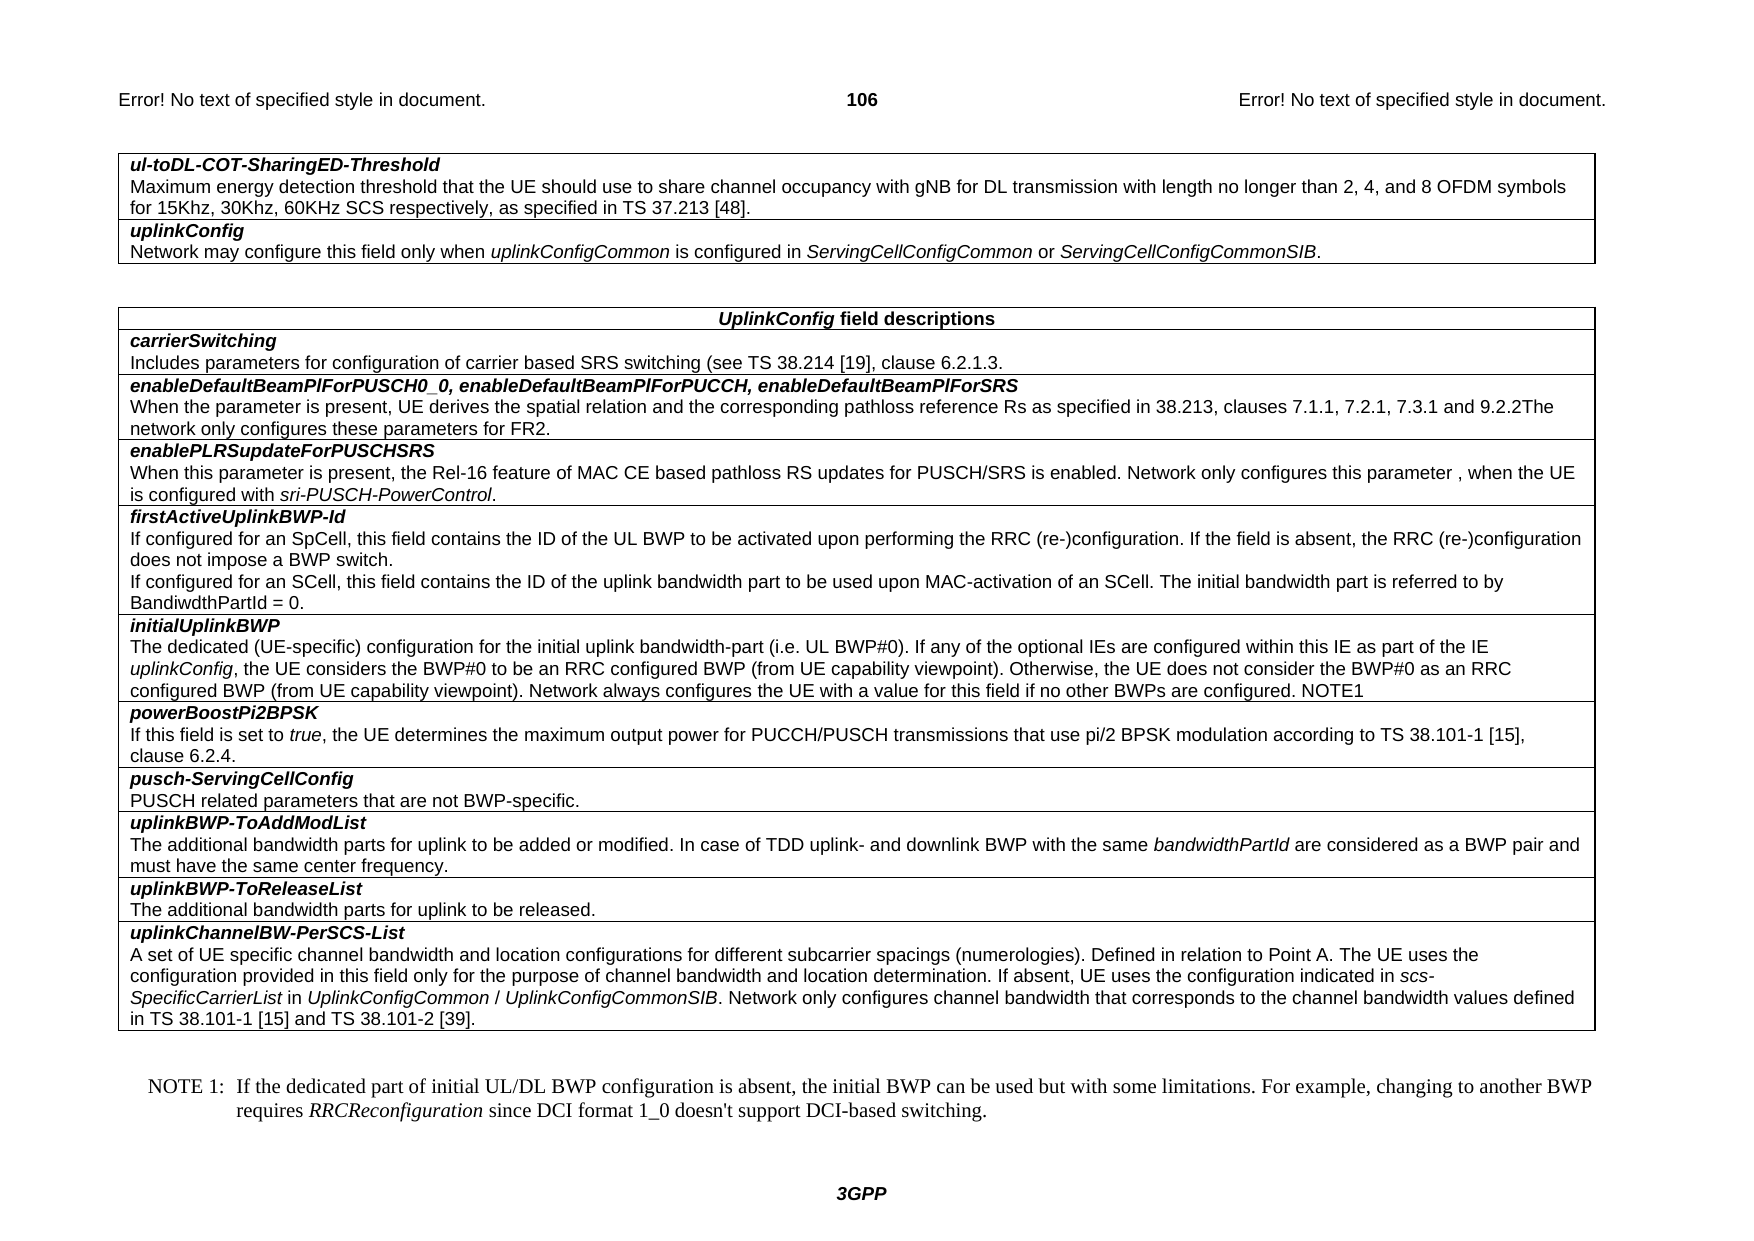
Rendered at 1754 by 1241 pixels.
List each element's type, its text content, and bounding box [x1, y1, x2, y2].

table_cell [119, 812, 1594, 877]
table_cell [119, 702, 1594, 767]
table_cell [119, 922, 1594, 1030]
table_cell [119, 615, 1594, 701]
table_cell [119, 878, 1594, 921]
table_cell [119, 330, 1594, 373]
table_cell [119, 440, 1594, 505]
text NOTE 1: If the dedicated part of initial UL/DL BWP configuration is absent, the initial BWP can be used but with some limitations. For example, changing to another BWP requires RRCReconfiguration since DCI format 1_0 doesn't support DCI-based switching. [148, 1073, 1606, 1122]
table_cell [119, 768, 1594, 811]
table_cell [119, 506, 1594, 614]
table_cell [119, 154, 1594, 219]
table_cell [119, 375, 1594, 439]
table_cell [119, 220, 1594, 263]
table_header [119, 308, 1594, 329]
